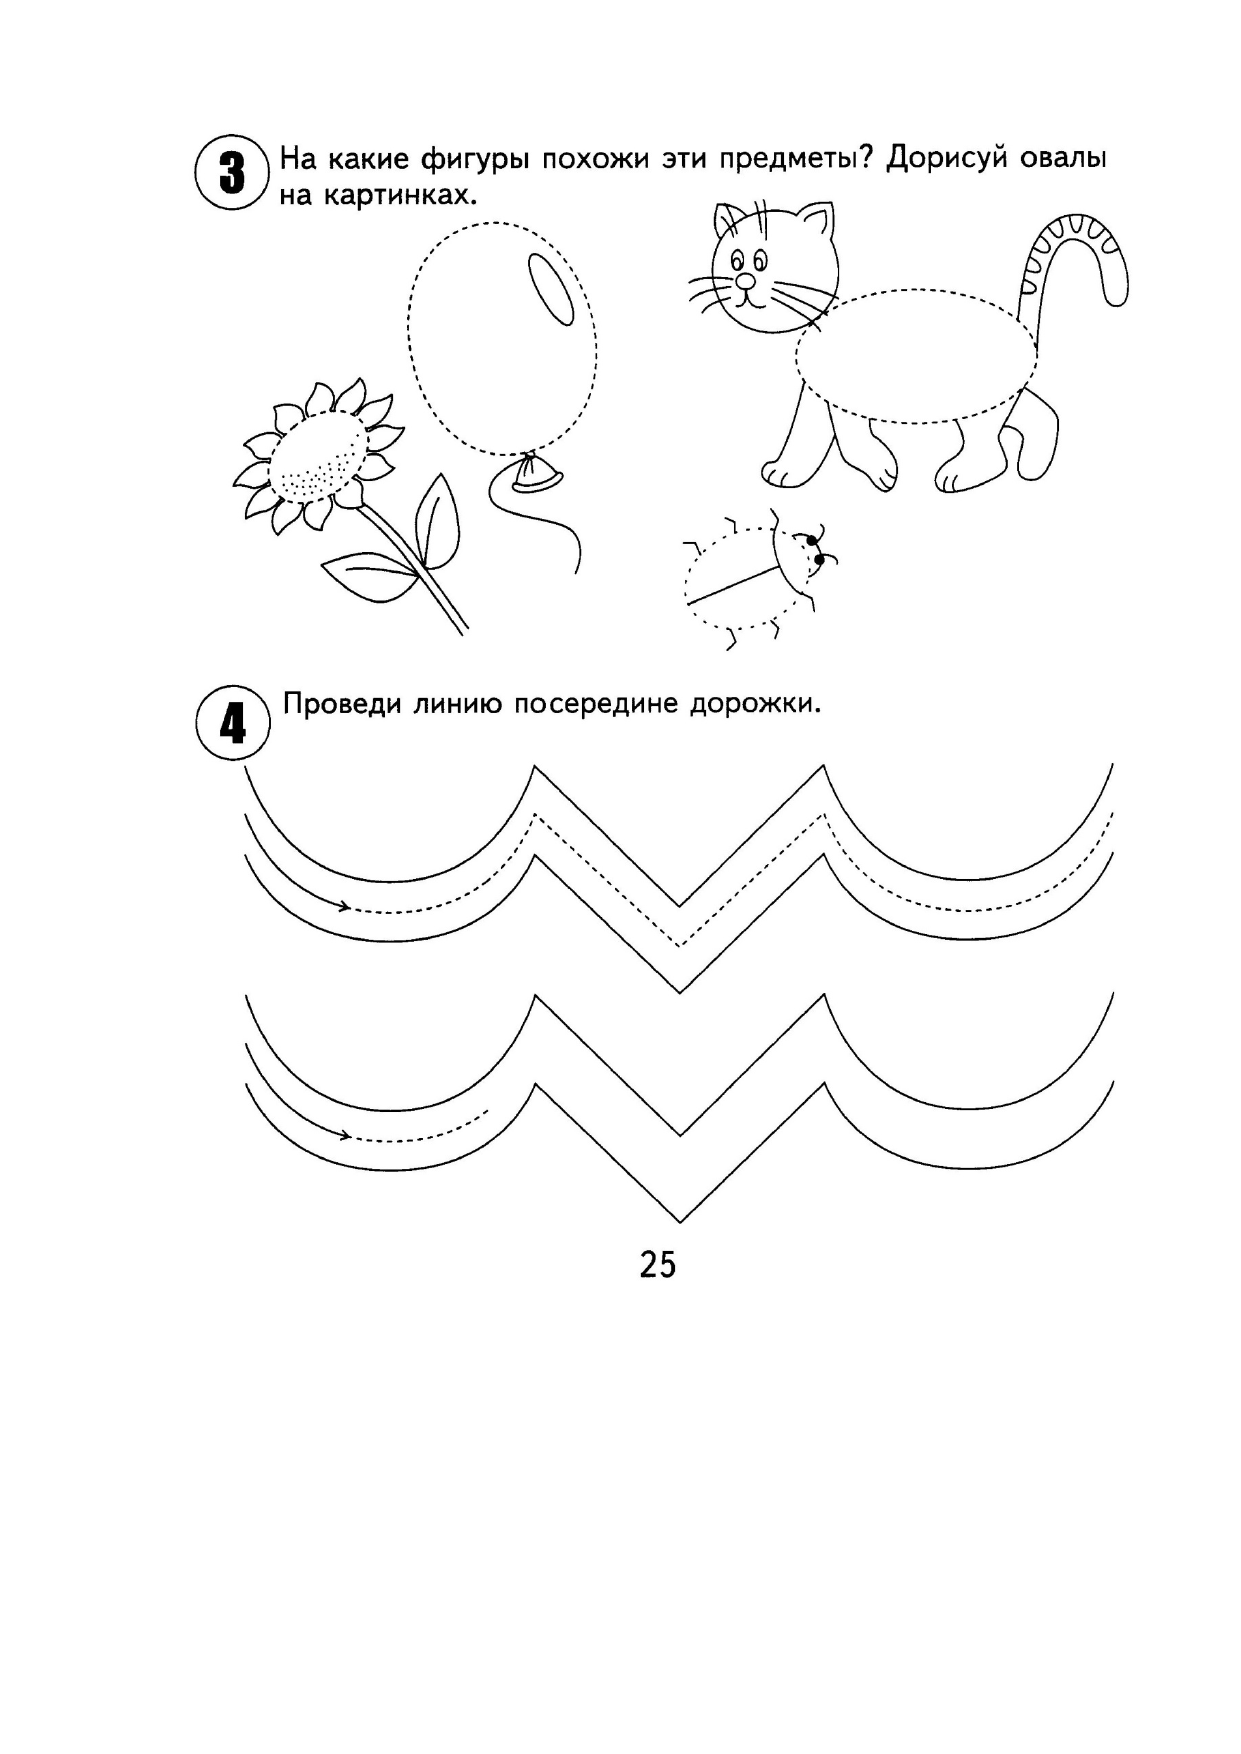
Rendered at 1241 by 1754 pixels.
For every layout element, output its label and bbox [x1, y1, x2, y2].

picture [177, 118, 1152, 1290]
